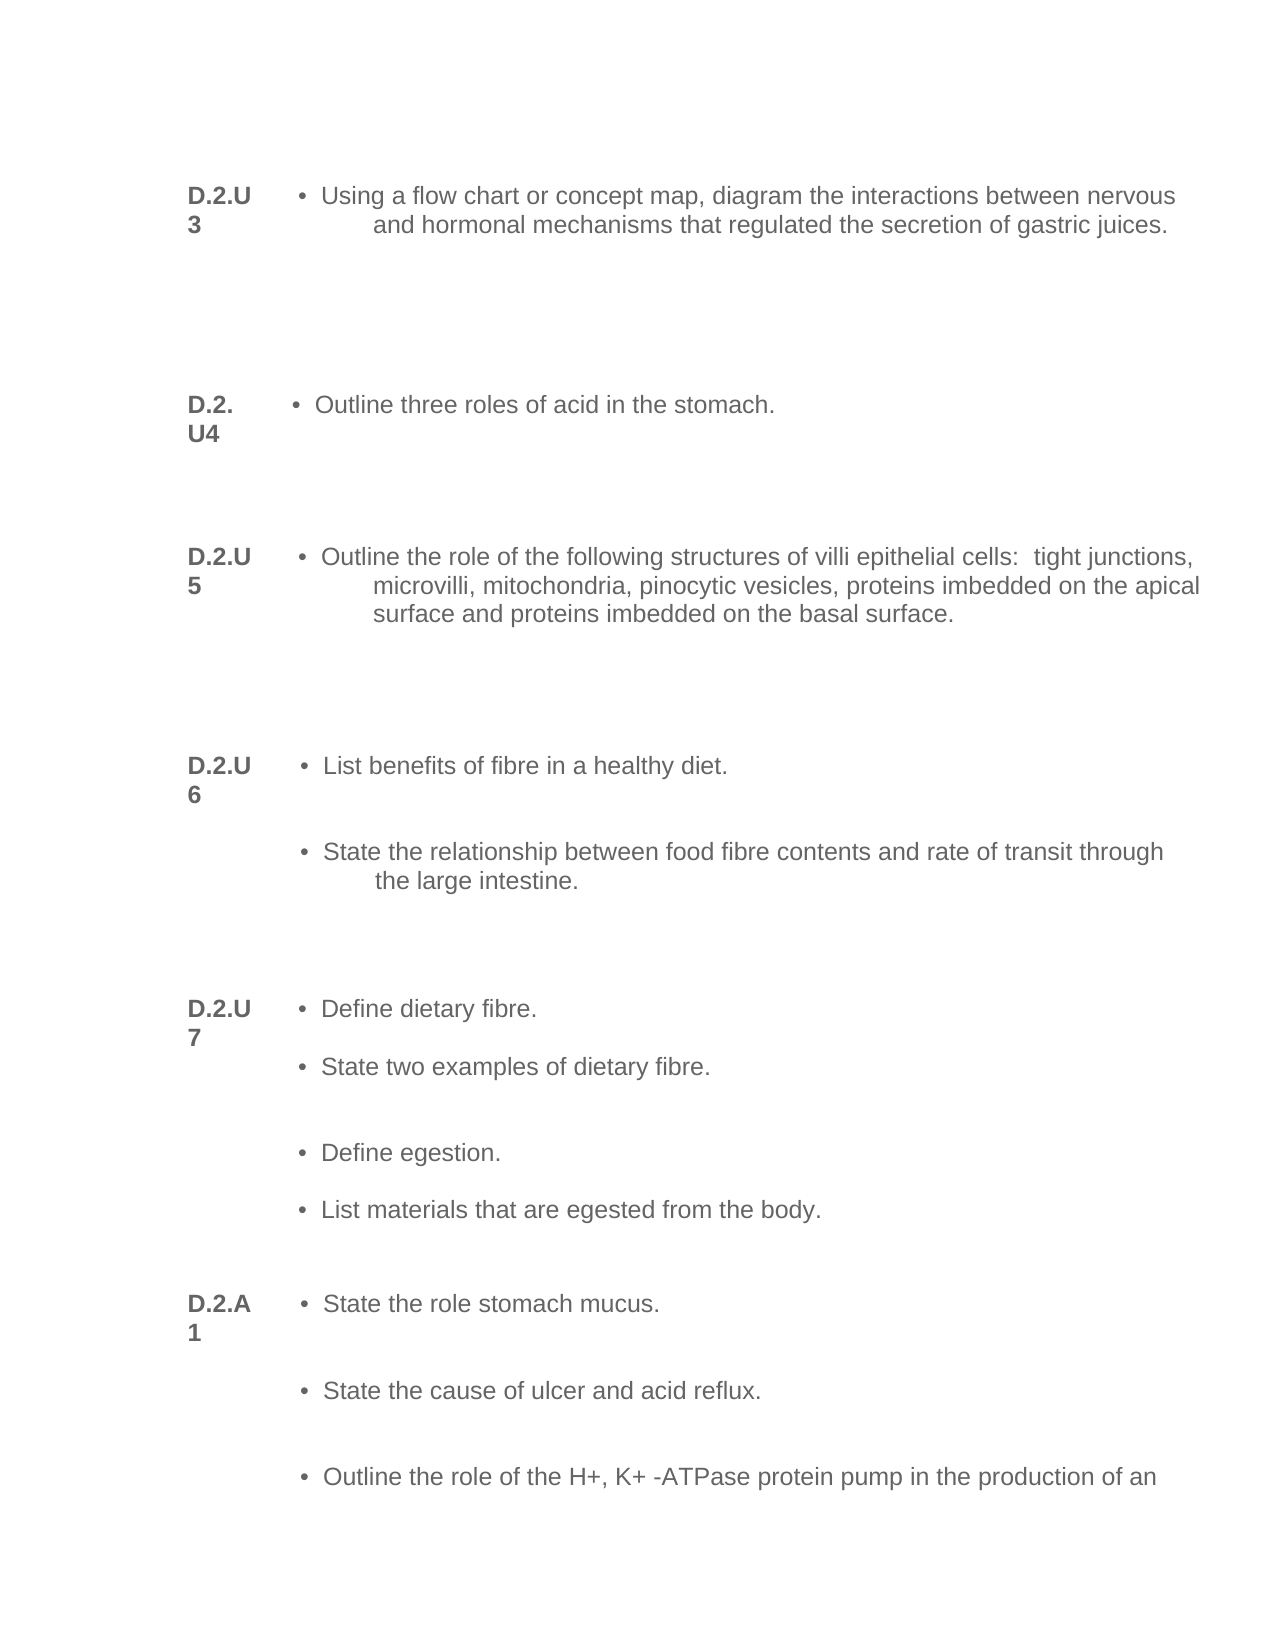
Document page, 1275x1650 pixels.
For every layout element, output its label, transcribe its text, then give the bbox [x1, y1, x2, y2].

table_header D.2.U6 [176, 720, 289, 895]
table_header Outline three roles of acid in the stomach. [280, 359, 1275, 477]
table_header List benefits of fibre in a healthy diet. State the relationship between food fibre contents and rate of transit through the large intestine. [289, 720, 1275, 895]
table_header Define dietary fibre. State two examples of dietary fibre. Define egestion. List materials that are egested from the body. [287, 963, 1275, 1224]
table_header Using a flow chart or concept map, diagram the interactions between nervous and hormonal mechanisms that regulated the secretion of gastric juices. [287, 150, 1275, 325]
table_header D.2.U5 [176, 511, 287, 686]
table_header Outline the role of the following structures of villi epithelial cells: tight junctions, microvilli, mitochondria, pinocytic vesicles, proteins imbedded on the apical surface and proteins imbedded on the basal surface. [287, 511, 1275, 686]
table_header D.2.U7 [176, 963, 287, 1224]
table_header D.2.A1 [176, 1258, 289, 1491]
table_header D.2.U3 [176, 150, 287, 325]
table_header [289, 1258, 1275, 1491]
table_header D.2.U4 [176, 359, 280, 477]
